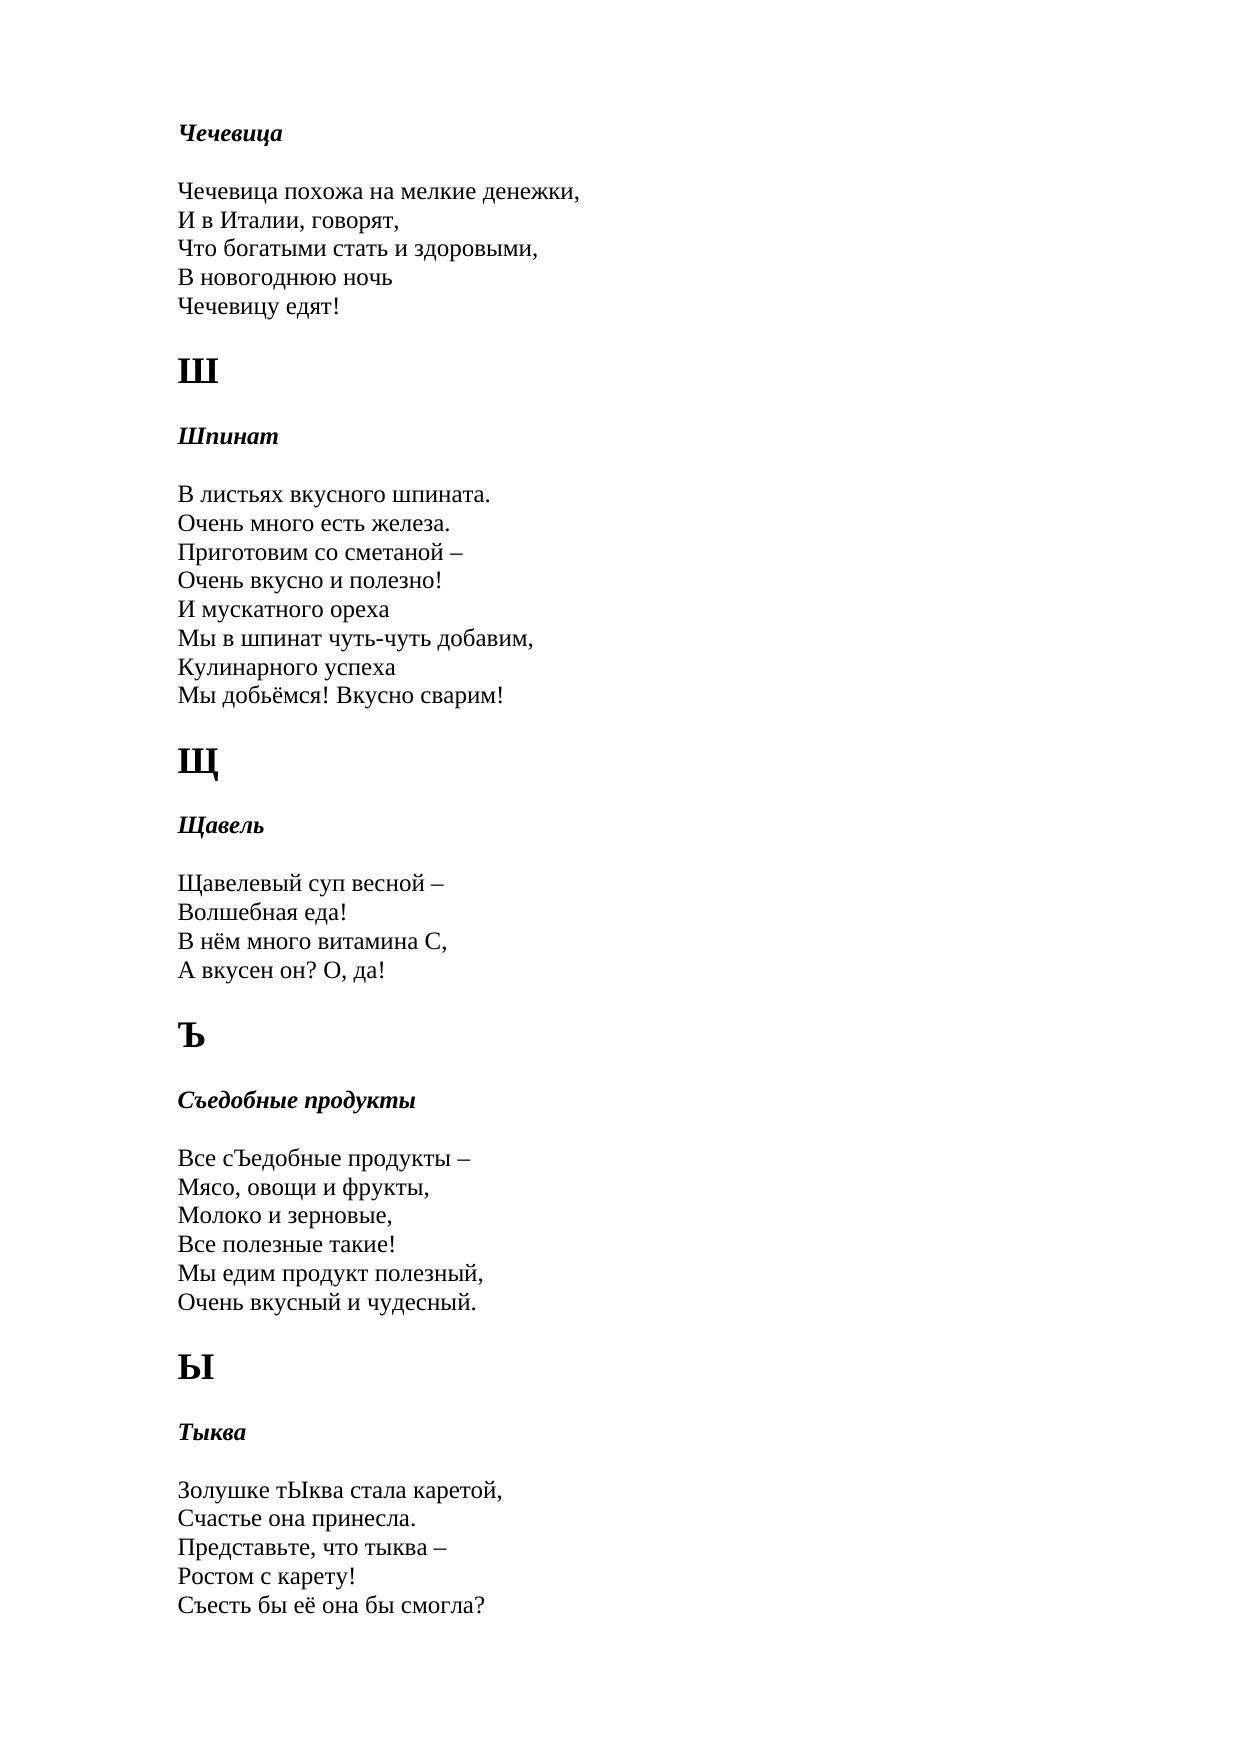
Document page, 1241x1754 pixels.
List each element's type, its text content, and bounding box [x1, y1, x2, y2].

subtitle Ш [177, 349, 1152, 392]
text Чечевица [177, 118, 1152, 147]
subtitle Щ [177, 738, 1152, 781]
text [177, 1475, 1152, 1618]
subtitle Ы [177, 1344, 1152, 1388]
text Все сЪедобные продукты – Мясо, овощи и фрукты, Молоко и зерновые, Все полезные такие! Мы едим продукт полезный, Очень вкусный и чудесный. [177, 1143, 1152, 1315]
text Тыква [177, 1417, 1152, 1446]
text Чечевица похожа на мелкие денежки, И в Италии, говорят, Что богатыми стать и здоровыми, В новогоднюю ночь Чечевицу едят! [177, 176, 1152, 320]
text В листьях вкусного шпината. Очень много есть железа. Приготовим со сметаной – Очень вкусно и полезно! И мускатного ореха Мы в шпинат чуть-чуть добавим, Кулинарного успеха Мы добьёмся! Вкусно сварим! [177, 479, 1152, 709]
text Щавелевый суп весной – Волшебная еда! В нём много витамина С, А вкусен он? О, да! [177, 868, 1152, 983]
text Шпинат [177, 421, 1152, 450]
subtitle Ъ [177, 1013, 1152, 1056]
text Съедобные продукты [177, 1085, 1152, 1114]
text Щавель [177, 811, 1152, 839]
